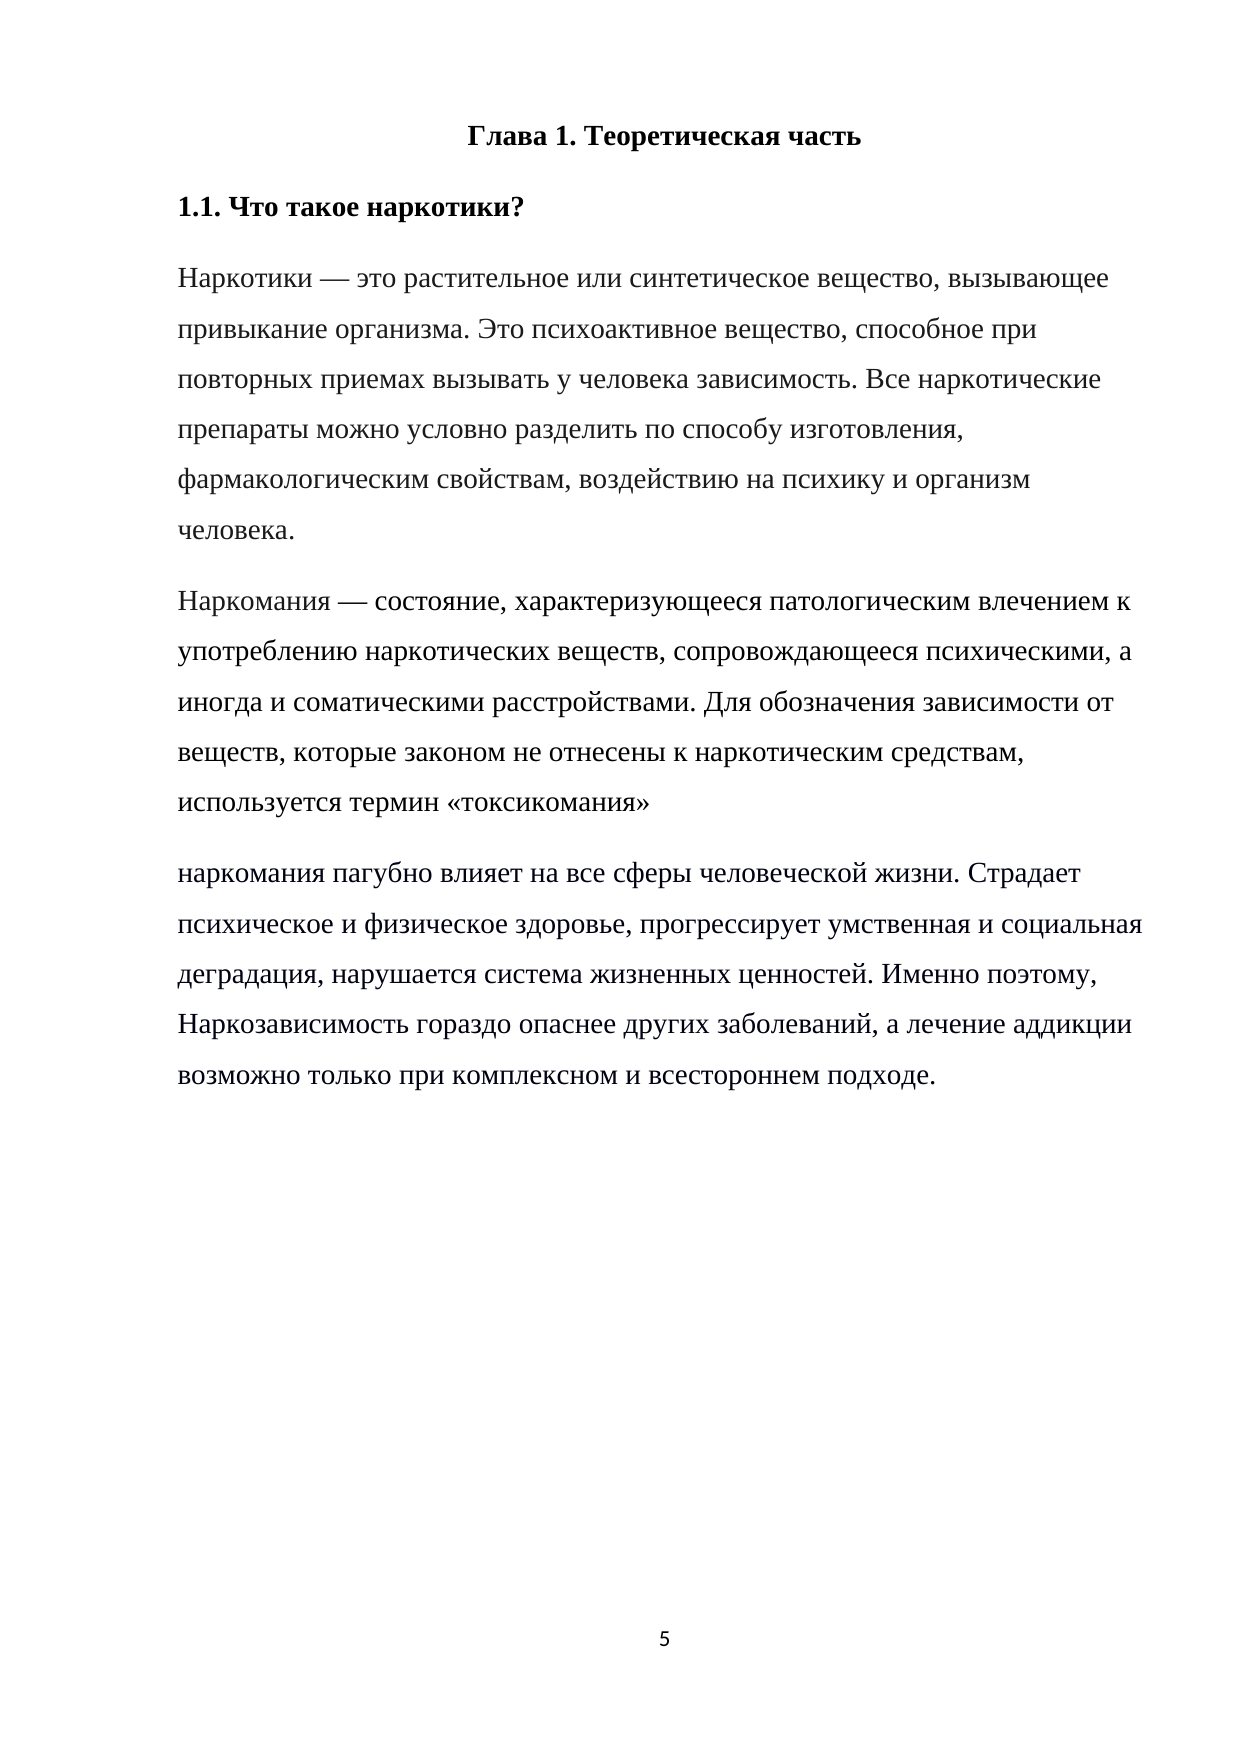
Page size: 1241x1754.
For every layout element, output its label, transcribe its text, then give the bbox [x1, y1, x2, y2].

text Наркомания — состояние, характеризующееся патологическим влечением к употреблению наркотических веществ, сопровождающееся психическими, а иногда и соматическими расстройствами. Для обозначения зависимости от веществ, которые законом не отнесены к наркотическим средствам, используется термин «токсикомания» [177, 583, 1152, 818]
text 1.1. Что такое наркотики? [177, 189, 1152, 223]
text Глава 1. Теоретическая часть [177, 118, 1152, 152]
text Наркотики — это растительное или синтетическое вещество, вызывающее привыкание организма. Это психоактивное вещество, способное при повторных приемах вызывать у человека зависимость. Все наркотические препараты можно условно разделить по способу изготовления, фармакологическим свойствам, воздействию на психику и организм человека. [177, 260, 1152, 546]
text наркомания пагубно влияет на все сферы человеческой жизни. Страдает психическое и физическое здоровье, прогрессирует умственная и социальная деградация, нарушается система жизненных ценностей. Именно поэтому, Наркозависимость гораздо опаснее других заболеваний, а лечение аддикции возможно только при комплексном и всестороннем подходе. [177, 856, 1152, 1090]
